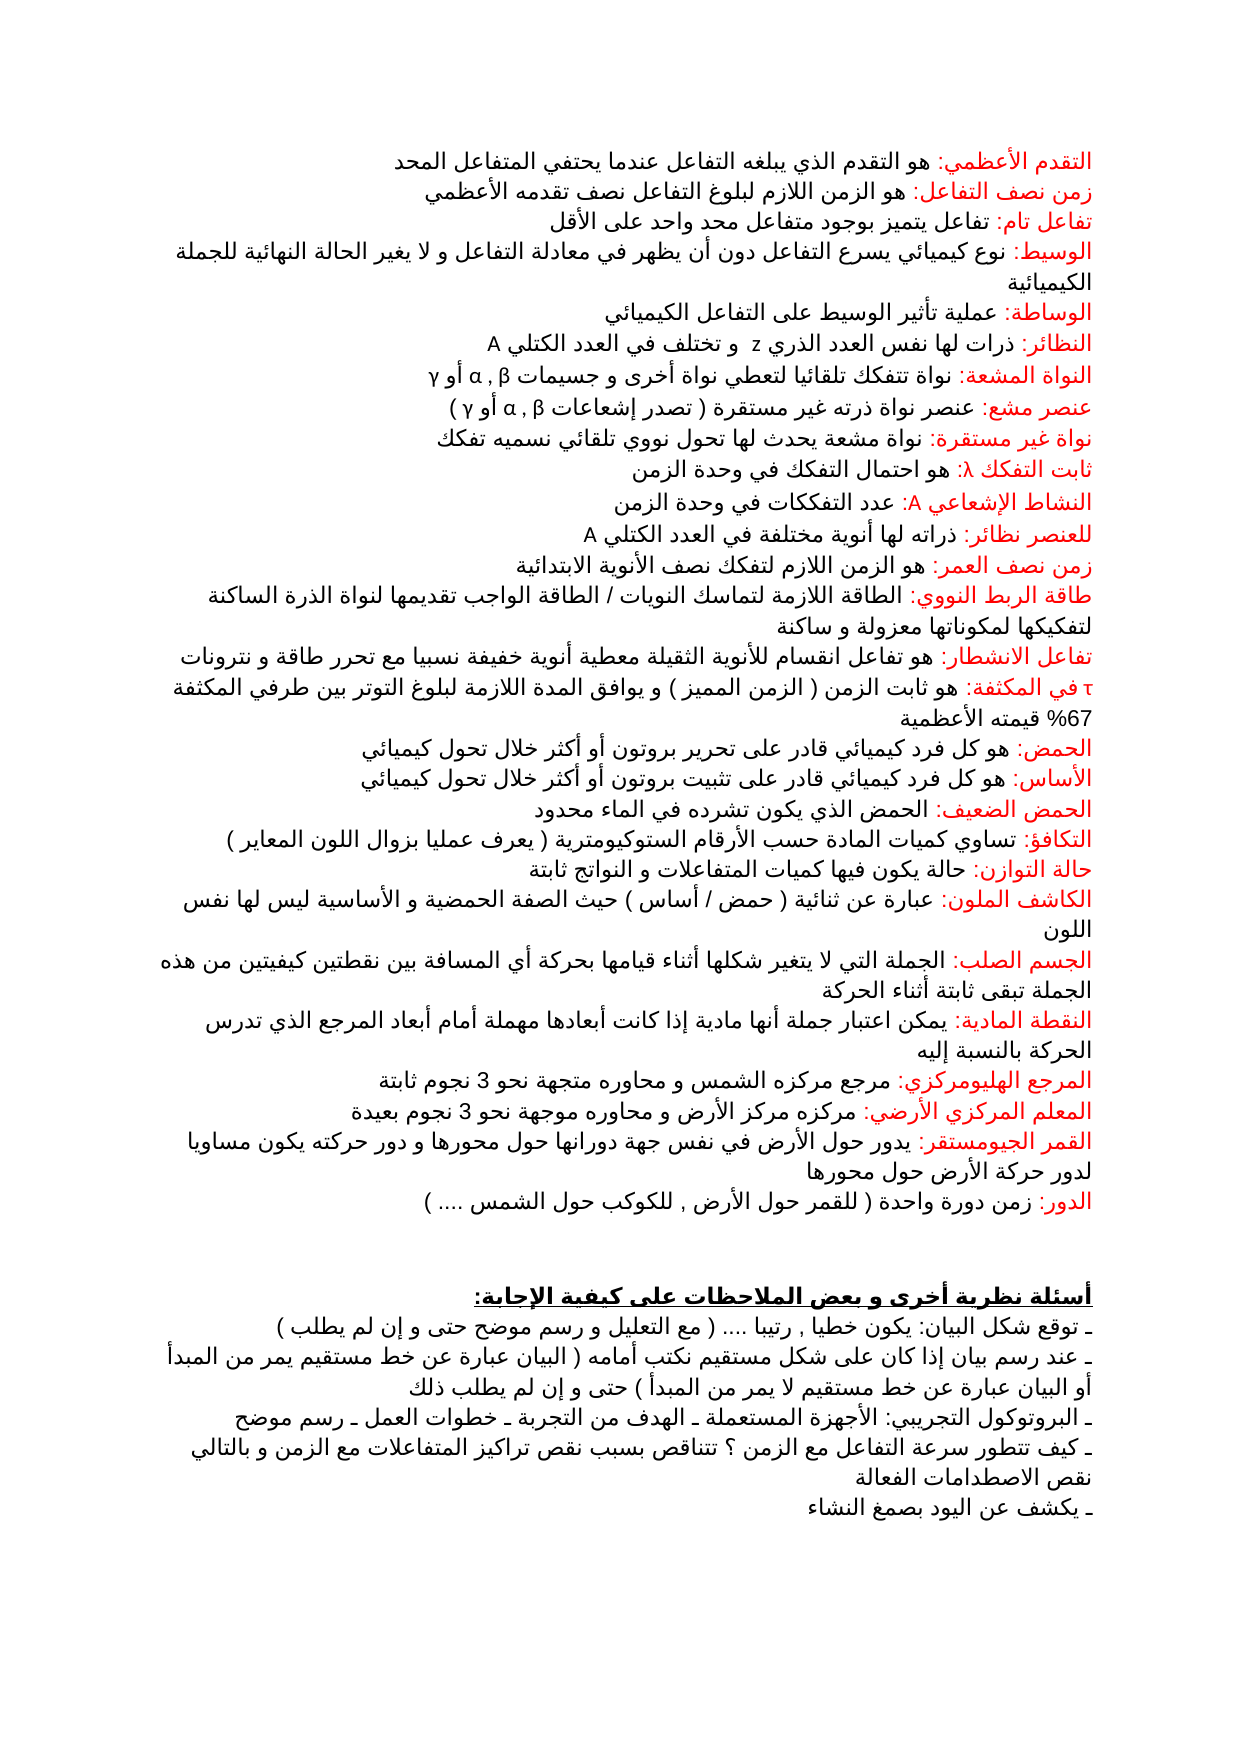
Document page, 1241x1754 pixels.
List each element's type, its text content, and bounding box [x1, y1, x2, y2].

text ـ يكشف عن اليود بصمغ النشاء [148, 1494, 1093, 1521]
text الكاشف الملون: عبارة عن ثنائية ( حمض / أساس ) حيث الصفة الحمضية و الأساسية ليس لها نفس اللون [148, 886, 1093, 943]
text ثابت التفكك λ: هو احتمال التفكك في وحدة الزمن [148, 456, 1093, 484]
text الحمض الضعيف: الحمض الذي يكون تشرده في الماء محدود [148, 796, 1093, 822]
text القمر الجيومستقر: يدور حول الأرض في نفس جهة دورانها حول محورها و دور حركته يكون مساويا لدور حركة الأرض حول محورها [148, 1128, 1093, 1184]
text ـ توقع شكل البيان: يكون خطيا , رتيبا .... ( مع التعليل و رسم موضح حتى و إن لم يطلب ) [148, 1313, 1093, 1339]
text المرجع الهليومركزي: مرجع مركزه الشمس و محاوره متجهة نحو 3 نجوم ثابتة [148, 1067, 1093, 1094]
text الأساس: هو كل فرد كيميائي قادر على تثبيت بروتون أو أكثر خلال تحول كيميائي [148, 765, 1093, 792]
text ـ البروتوكول التجريبي: الأجهزة المستعملة ـ الهدف من التجربة ـ خطوات العمل ـ رسم موضح [148, 1404, 1093, 1430]
text أسئلة نظرية أخرى و بعض الملاحظات على كيفية الإجابة: [148, 1283, 1093, 1309]
text حالة التوازن: حالة يكون فيها كميات المتفاعلات و النواتج ثابتة [148, 856, 1093, 882]
text الوساطة: عملية تأثير الوسيط على التفاعل الكيميائي [148, 299, 1093, 325]
text طاقة الربط النووي: الطاقة اللازمة لتماسك النويات / الطاقة الواجب تقديمها لنواة الذرة الساكنة لتفكيكها لمكوناتها معزولة و ساكنة [148, 582, 1093, 639]
text المعلم المركزي الأرضي: مركزه مركز الأرض و محاوره موجهة نحو 3 نجوم بعيدة [148, 1098, 1093, 1124]
text عنصر مشع: عنصر نواة ذرته غير مستقرة ( تصدر إشعاعات α , β أو γ ) [148, 393, 1093, 421]
text النشاط الإشعاعي A: عدد التفككات في وحدة الزمن [148, 488, 1093, 516]
text التكافؤ: تساوي كميات المادة حسب الأرقام الستوكيومترية ( يعرف عمليا بزوال اللون المعاير ) [148, 826, 1093, 852]
text الحمض: هو كل فرد كيميائي قادر على تحرير بروتون أو أكثر خلال تحول كيميائي [148, 735, 1093, 761]
text τ في المكثفة: هو ثابت الزمن ( الزمن المميز ) و يوافق المدة اللازمة لبلوغ التوتر بين طرفي المكثفة 67% قيمته الأعظمية [148, 673, 1093, 731]
text النظائر: ذرات لها نفس العدد الذري z و تختلف في العدد الكتلي A [148, 329, 1093, 357]
text نواة غير مستقرة: نواة مشعة يحدث لها تحول نووي تلقائي نسميه تفكك [148, 425, 1093, 452]
text ـ كيف تتطور سرعة التفاعل مع الزمن ؟ تتناقص بسبب نقص تراكيز المتفاعلات مع الزمن و بالتالي نقص الاصطدامات الفعالة [148, 1434, 1093, 1490]
text الجسم الصلب: الجملة التي لا يتغير شكلها أثناء قيامها بحركة أي المسافة بين نقطتين كيفيتين من هذه الجملة تبقى ثابتة أثناء الحركة [148, 947, 1093, 1003]
text النواة المشعة: نواة تتفكك تلقائيا لتعطي نواة أخرى و جسيمات α , β أو γ [148, 361, 1093, 389]
text تفاعل الانشطار: هو تفاعل انقسام للأنوية الثقيلة معطية أنوية خفيفة نسبيا مع تحرر طاقة و نترونات [148, 643, 1093, 669]
text زمن نصف العمر: هو الزمن اللازم لتفكك نصف الأنوية الابتدائية [148, 552, 1093, 578]
text للعنصر نظائر: ذراته لها أنوية مختلفة في العدد الكتلي A [148, 520, 1093, 548]
text زمن نصف التفاعل: هو الزمن اللازم لبلوغ التفاعل نصف تقدمه الأعظمي [148, 178, 1093, 204]
text النقطة المادية: يمكن اعتبار جملة أنها مادية إذا كانت أبعادها مهملة أمام أبعاد المرجع الذي تدرس الحركة بالنسبة إليه [148, 1007, 1093, 1063]
text ـ عند رسم بيان إذا كان على شكل مستقيم نكتب أمامه ( البيان عبارة عن خط مستقيم يمر من المبدأ أو البيان عبارة عن خط مستقيم لا يمر من المبدأ ) حتى و إن لم يطلب ذلك [148, 1343, 1093, 1400]
text الدور: زمن دورة واحدة ( للقمر حول الأرض , للكوكب حول الشمس .... ) [148, 1188, 1093, 1214]
text تفاعل تام: تفاعل يتميز بوجود متفاعل محد واحد على الأقل [148, 208, 1093, 234]
text التقدم الأعظمي: هو التقدم الذي يبلغه التفاعل عندما يحتفي المتفاعل المحد [148, 148, 1093, 174]
text الوسيط: نوع كيميائي يسرع التفاعل دون أن يظهر في معادلة التفاعل و لا يغير الحالة النهائية للجملة الكيميائية [148, 238, 1093, 295]
